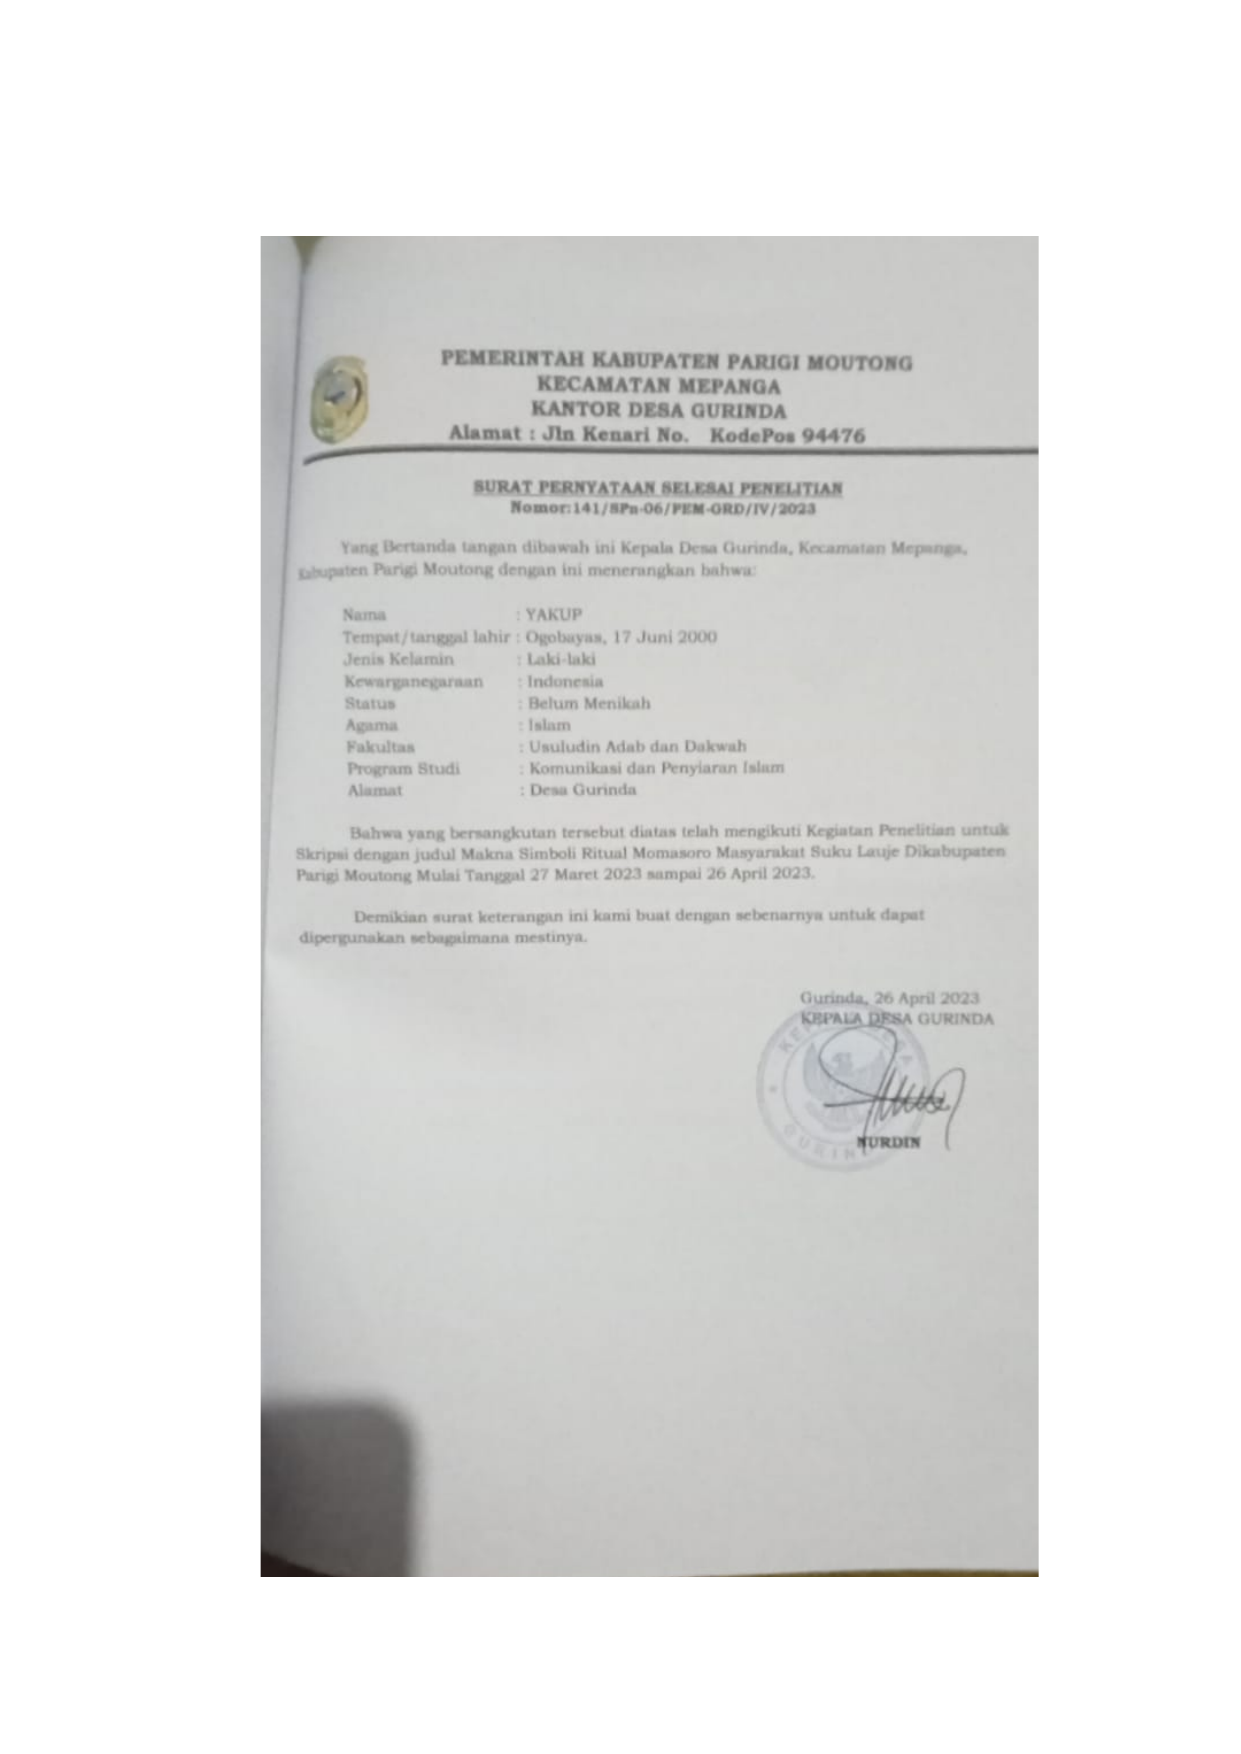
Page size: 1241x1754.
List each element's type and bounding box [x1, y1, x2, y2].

picture [260, 236, 1039, 1577]
